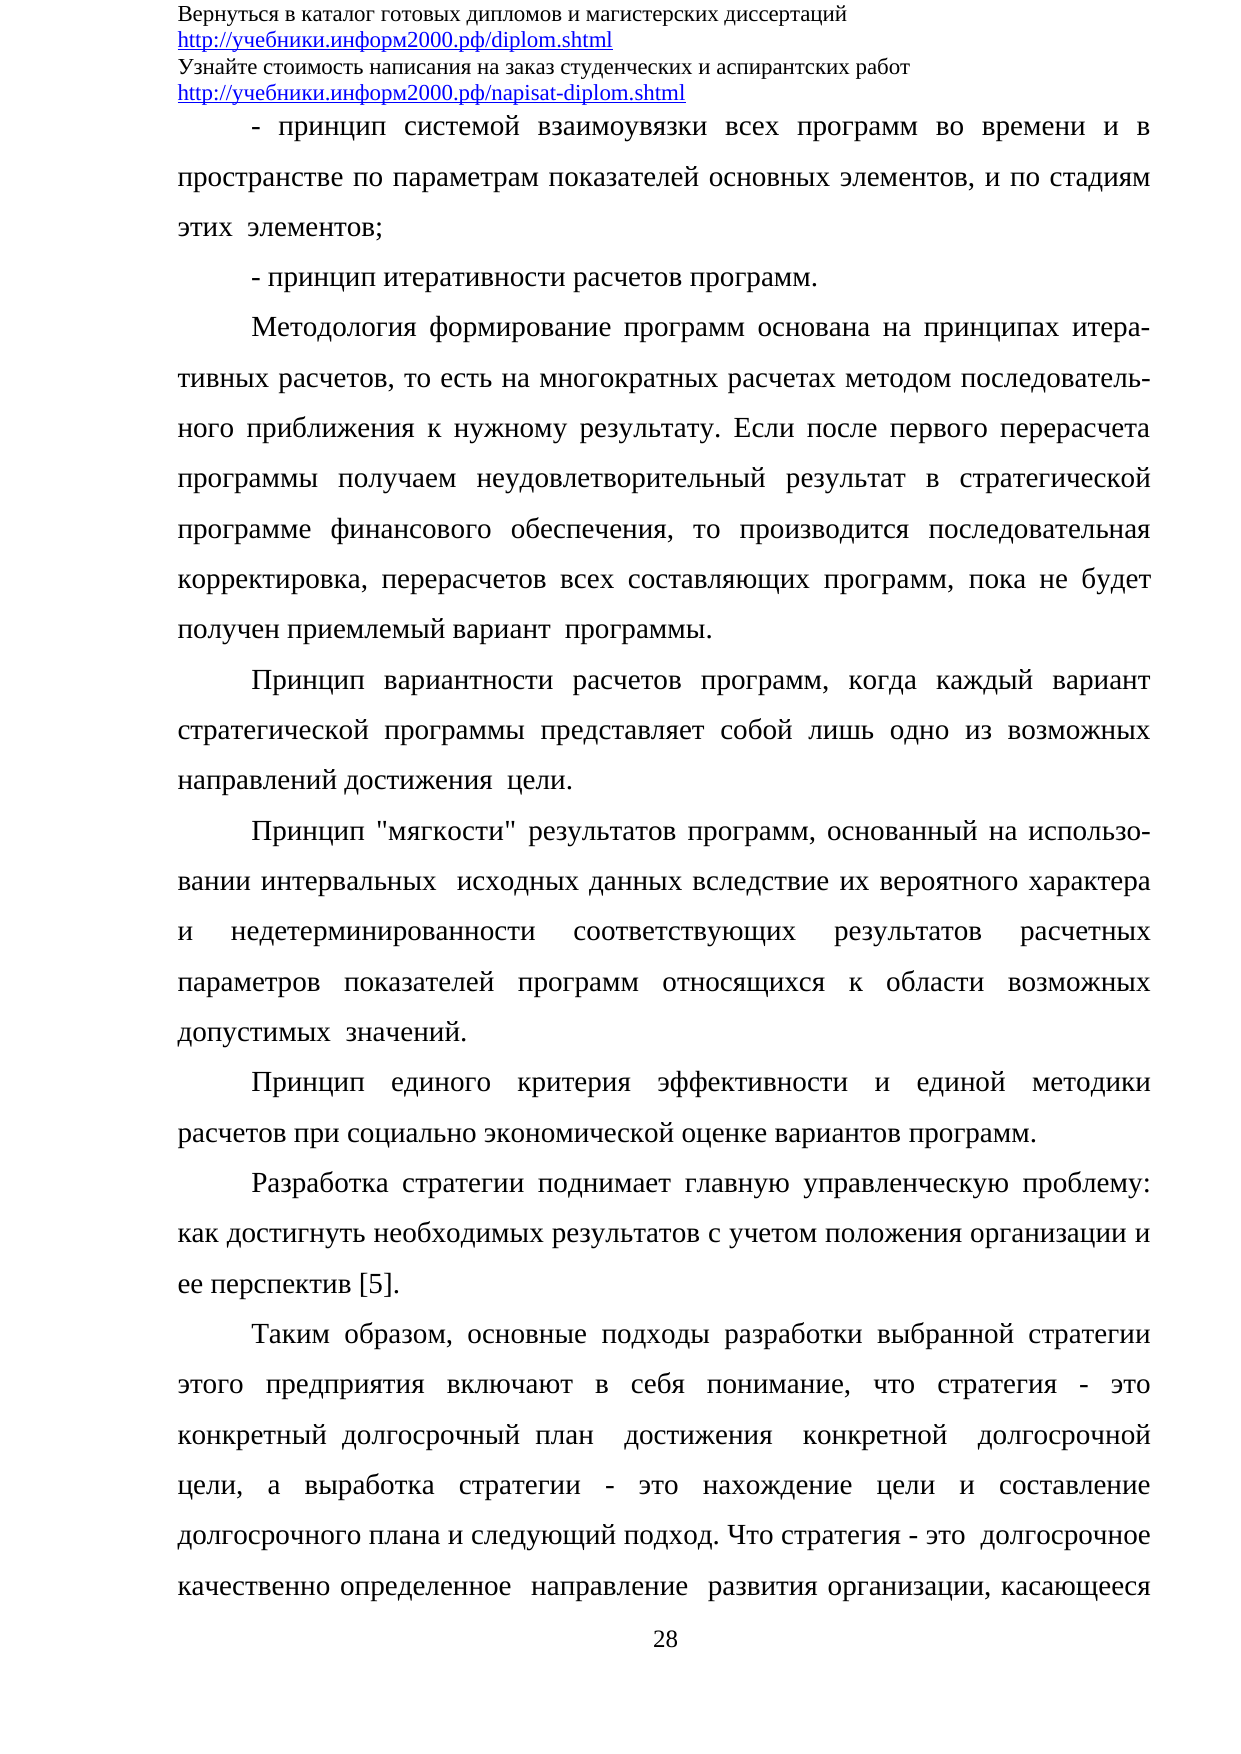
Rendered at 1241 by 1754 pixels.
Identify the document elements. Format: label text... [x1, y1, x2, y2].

list - принцип итеративности расчетов программ. [177, 259, 1151, 293]
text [177, 1316, 1151, 1601]
list - принцип системой взаимоувязки всех программ во времени и в пространстве по параметрам показателей основных элементов, и по стадиям этих элементов; [177, 108, 1151, 242]
text Разработка стратегии поднимает главную управленческую проблему: как достигнуть необходимых результатов с учетом положения организации и ее перспектив [5]. [177, 1165, 1151, 1299]
text Принцип единого критерия эффективности и единой методики расчетов при социально экономической оценке вариантов программ. [177, 1064, 1151, 1148]
text Методология формирование программ основана на принципах итера- тивных расчетов, то есть на многократных расчетах методом последователь- ного приближения к нужному результату. Если после первого перерасчета программы получаем неудовлетворительный результат в стратегической программе финансового обеспечения, то производится последовательная корректировка, перерасчетов всех составляющих программ, пока не будет получен приемлемый вариант программы. [177, 309, 1151, 645]
text Принцип "мягкости" результатов программ, основанный на использо- вании интервальных исходных данных вследствие их вероятного характера и недетерминированности соответствующих результатов расчетных параметров показателей программ относящихся к области возможных допустимых значений. [177, 813, 1151, 1048]
text Принцип вариантности расчетов программ, когда каждый вариант стратегической программы представляет собой лишь одно из возможных направлений достижения цели. [177, 662, 1151, 796]
